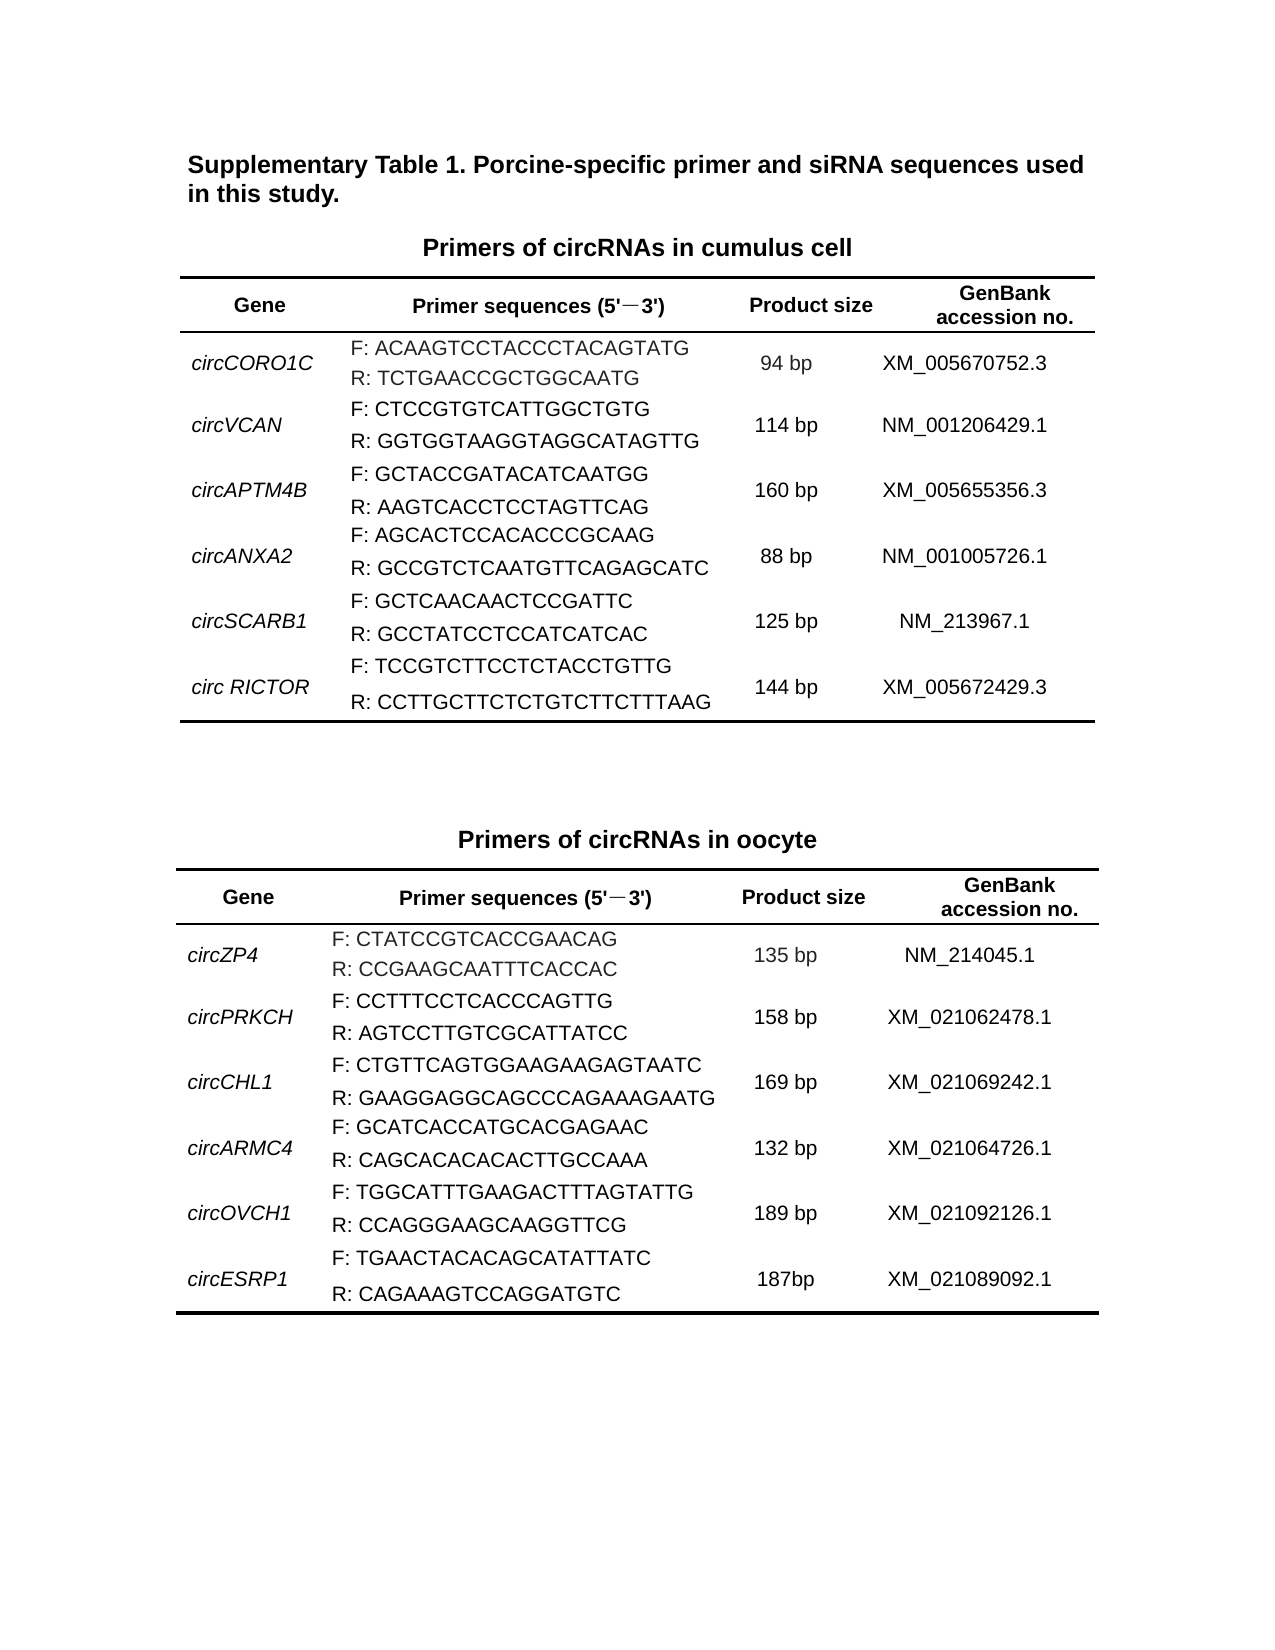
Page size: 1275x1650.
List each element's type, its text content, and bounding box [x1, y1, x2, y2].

table_header Product size [738, 279, 915, 331]
table_header Gene [176, 871, 320, 922]
table_cell F: GCATCACCATGCACGAGAAC [320, 1115, 730, 1147]
table_cell R: TCTGAACCGCTGGCAATG [339, 362, 738, 393]
table_cell R: GAAGGAGGCAGCCCAGAAAGAATG [320, 1082, 730, 1114]
table_cell XM_021062478.1 [841, 985, 1099, 1049]
table_cell R: CAGCACACACACTTGCCAAA [320, 1148, 730, 1180]
table_cell circCORO1C [180, 333, 339, 393]
table_cell F: AGCACTCCACACCCGCAAG [339, 523, 738, 556]
table_cell XM_021092126.1 [841, 1180, 1099, 1246]
table_cell R: GGTGGTAAGGTAGGCATAGTTG [339, 425, 738, 457]
table_cell F: ACAAGTCCTACCCTACAGTATG [339, 333, 738, 362]
table_cell F: CTCCGTGTCATTGGCTGTG [339, 393, 738, 424]
table_cell XM_021069242.1 [841, 1049, 1099, 1114]
table_header Primer sequences (5'－3') [339, 279, 738, 331]
table_cell R: AAGTCACCTCCTAGTTCAG [339, 490, 738, 523]
table_cell F: TCCGTCTTCCTCTACCTGTTG [339, 654, 738, 687]
table_cell F: CCTTTCCTCACCCAGTTG [320, 985, 730, 1016]
table_cell XM_005672429.3 [834, 654, 1095, 720]
table_cell 160 bp [738, 457, 834, 523]
table_cell F: GCTCAACAACTCCGATTC [339, 589, 738, 621]
table_cell F: CTGTTCAGTGGAAGAAGAGTAATC [320, 1049, 730, 1082]
text Primers of circRNAs in cumulus cell [187, 233, 1087, 262]
table_cell 125 bp [738, 589, 834, 654]
table_header GenBank accession no. [921, 871, 1099, 922]
table_cell NM_213967.1 [834, 589, 1095, 654]
table_cell NM_214045.1 [841, 925, 1099, 985]
table_cell circARMC4 [176, 1115, 320, 1180]
table_cell F: TGGCATTTGAAGACTTTAGTATTG [320, 1180, 730, 1213]
table_cell circOVCH1 [176, 1180, 320, 1246]
table_cell R: CCTTGCTTCTCTGTCTTCTTTAAG [339, 687, 738, 720]
table_cell R: CAGAAAGTCCAGGATGTC [320, 1279, 730, 1311]
table_header Gene [180, 279, 339, 331]
table_cell 144 bp [738, 654, 834, 720]
table_cell R: GCCGTCTCAATGTTCAGAGCATC [339, 556, 738, 588]
table_cell R: AGTCCTTGTCGCATTATCC [320, 1016, 730, 1049]
table_cell circ RICTOR [180, 654, 339, 720]
text Primers of circRNAs in oocyte [187, 824, 1087, 853]
table_cell XM_005655356.3 [834, 457, 1095, 523]
table_cell circESRP1 [176, 1246, 320, 1311]
table_header Product size [730, 871, 921, 922]
table_cell circSCARB1 [180, 589, 339, 654]
table_cell NM_001005726.1 [834, 523, 1095, 588]
table_cell XM_005670752.3 [834, 333, 1095, 393]
table_cell 169 bp [730, 1049, 841, 1114]
table_cell F: GCTACCGATACATCAATGG [339, 457, 738, 490]
table_cell circZP4 [176, 925, 320, 985]
table_cell R: CCGAAGCAATTTCACCAC [320, 954, 730, 985]
table_cell 132 bp [730, 1115, 841, 1180]
table_cell NM_001206429.1 [834, 393, 1095, 457]
table_cell circANXA2 [180, 523, 339, 588]
table_cell XM_021064726.1 [841, 1115, 1099, 1180]
table_cell F: TGAACTACACAGCATATTATC [320, 1246, 730, 1279]
table_cell 135 bp [730, 925, 841, 985]
table_cell circVCAN [180, 393, 339, 457]
table_cell R: GCCTATCCTCCATCATCAC [339, 621, 738, 654]
table_cell F: CTATCCGTCACCGAACAG [320, 925, 730, 954]
table_cell 158 bp [730, 985, 841, 1049]
table_header Primer sequences (5'－3') [320, 871, 730, 922]
text Supplementary Table 1. Porcine-specific primer and siRNA sequences used in this study. [187, 150, 1087, 207]
table_cell 114 bp [738, 393, 834, 457]
table_cell 187bp [730, 1246, 841, 1311]
table_cell R: CCAGGGAAGCAAGGTTCG [320, 1213, 730, 1246]
table_cell circPRKCH [176, 985, 320, 1049]
table_cell circCHL1 [176, 1049, 320, 1114]
table_cell XM_021089092.1 [841, 1246, 1099, 1311]
table_cell 88 bp [738, 523, 834, 588]
table_header GenBank accession no. [915, 279, 1095, 331]
table_cell 94 bp [738, 333, 834, 393]
table_cell 189 bp [730, 1180, 841, 1246]
table_cell circAPTM4B [180, 457, 339, 523]
